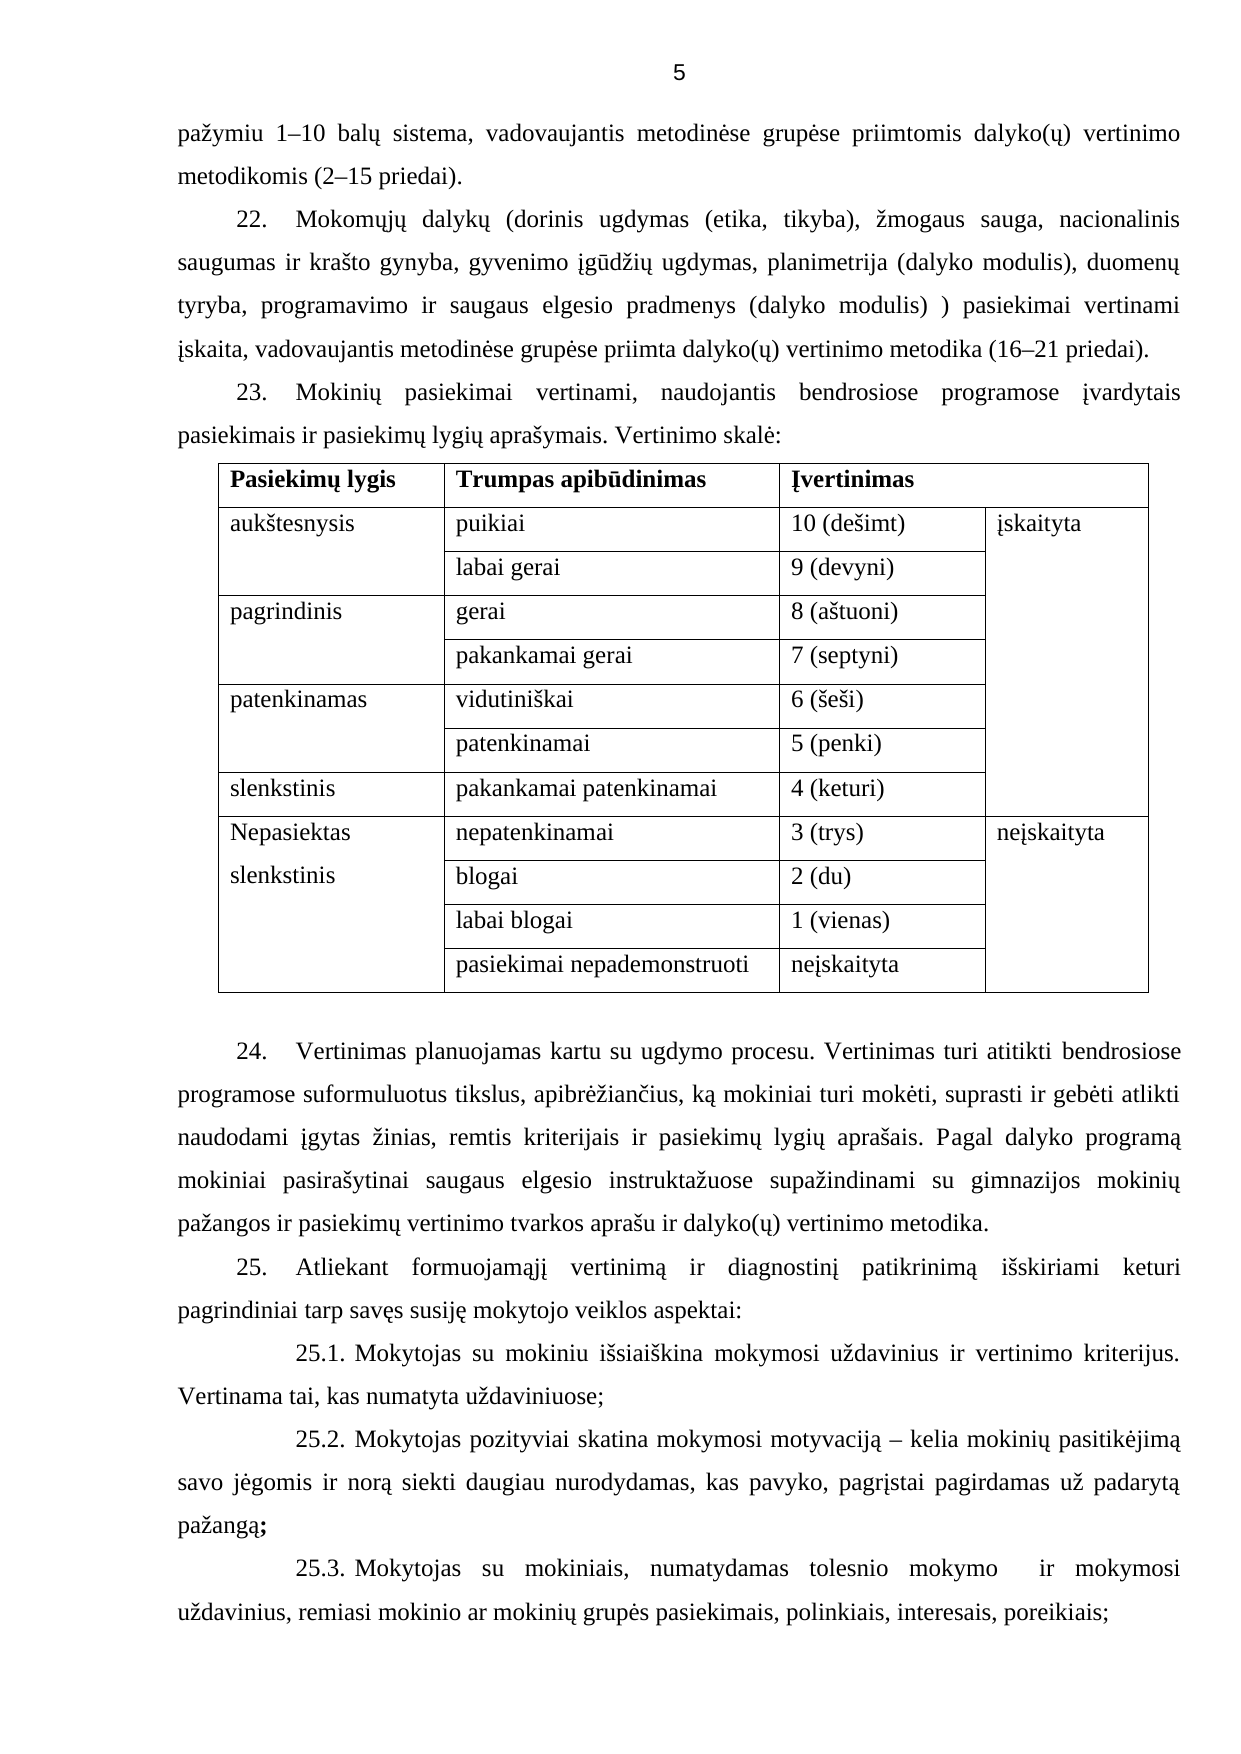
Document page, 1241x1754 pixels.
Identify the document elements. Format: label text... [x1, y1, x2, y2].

text Mokytojas su mokiniu išsiaiškina mokymosi uždavinius ir vertinimo kriterijus. Vertinama tai, kas numatyta uždaviniuose; [177, 1338, 1181, 1410]
table_cell aukštesnysis [219, 508, 444, 595]
text Mokomųjų dalykų (dorinis ugdymas (etika, tikyba), žmogaus sauga, nacionalinis saugumas ir krašto gynyba, gyvenimo įgūdžių ugdymas, planimetrija (dalyko modulis), duomenų tyryba, programavimo ir saugaus elgesio pradmenys (dalyko modulis) ) pasiekimai vertinami įskaita, vadovaujantis metodinėse grupėse priimta dalyko(ų) vertinimo metodika (16–21 priedai). [177, 204, 1181, 362]
table_cell 1 (vienas) [780, 905, 985, 948]
table_cell 3 (trys) [780, 817, 985, 860]
table_cell gerai [445, 596, 779, 639]
table_cell pakankamai patenkinamai [445, 773, 779, 816]
table_cell slenkstinis [219, 773, 444, 816]
table_cell įskaityta [986, 508, 1148, 816]
table_cell nepatenkinamai [445, 817, 779, 860]
table_cell blogai [445, 861, 779, 904]
table_cell neįskaityta [986, 817, 1148, 992]
table_header Trumpas apibūdinimas [445, 464, 779, 507]
table_cell patenkinamai [445, 729, 779, 772]
table_cell Nepasiektas slenkstinis [219, 817, 444, 992]
text Mokinių pasiekimai vertinami, naudojantis bendrosiose programose įvardytais pasiekimais ir pasiekimų lygių aprašymais. Vertinimo skalė: [177, 377, 1181, 449]
table_cell labai blogai [445, 905, 779, 948]
table_cell 4 (keturi) [780, 773, 985, 816]
table_cell neįskaityta [780, 949, 985, 992]
table_cell 5 (penki) [780, 729, 985, 772]
text Vertinimas planuojamas kartu su ugdymo procesu. Vertinimas turi atitikti bendrosiose programose suformuluotus tikslus, apibrėžiančius, ką mokiniai turi mokėti, suprasti ir gebėti atlikti naudodami įgytas žinias, remtis kriterijais ir pasiekimų lygių aprašais. Pagal dalyko programą mokiniai pasirašytinai saugaus elgesio instruktažuose supažindinami su gimnazijos mokinių pažangos ir pasiekimų vertinimo tvarkos aprašu ir dalyko(ų) vertinimo metodika. [177, 1036, 1181, 1237]
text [177, 118, 1181, 190]
table_header Pasiekimų lygis [219, 464, 444, 507]
table_cell pagrindinis [219, 596, 444, 683]
table_cell patenkinamas [219, 685, 444, 772]
text Mokytojas pozityviai skatina mokymosi motyvaciją – kelia mokinių pasitikėjimą savo jėgomis ir norą siekti daugiau nurodydamas, kas pavyko, pagrįstai pagirdamas už padarytą pažangą; [177, 1424, 1181, 1539]
table_cell 6 (šeši) [780, 685, 985, 727]
table_cell puikiai [445, 508, 779, 551]
table_cell vidutiniškai [445, 685, 779, 727]
table_cell 10 (dešimt) [780, 508, 985, 551]
table_cell 8 (aštuoni) [780, 596, 985, 639]
table_cell 7 (septyni) [780, 640, 985, 683]
table_cell pakankamai gerai [445, 640, 779, 683]
table_cell 9 (devyni) [780, 552, 985, 595]
text Atliekant formuojamąjį vertinimą ir diagnostinį patikrinimą išskiriami keturi pagrindiniai tarp savęs susiję mokytojo veiklos aspektai: [177, 1252, 1181, 1323]
table_cell pasiekimai nepademonstruoti [445, 949, 779, 992]
table_cell 2 (du) [780, 861, 985, 904]
text Mokytojas su mokiniais, numatydamas tolesnio mokymo ir mokymosi uždavinius, remiasi mokinio ar mokinių grupės pasiekimais, polinkiais, interesais, poreikiais; [177, 1553, 1181, 1625]
table_header Įvertinimas [780, 464, 1148, 507]
table_cell labai gerai [445, 552, 779, 595]
